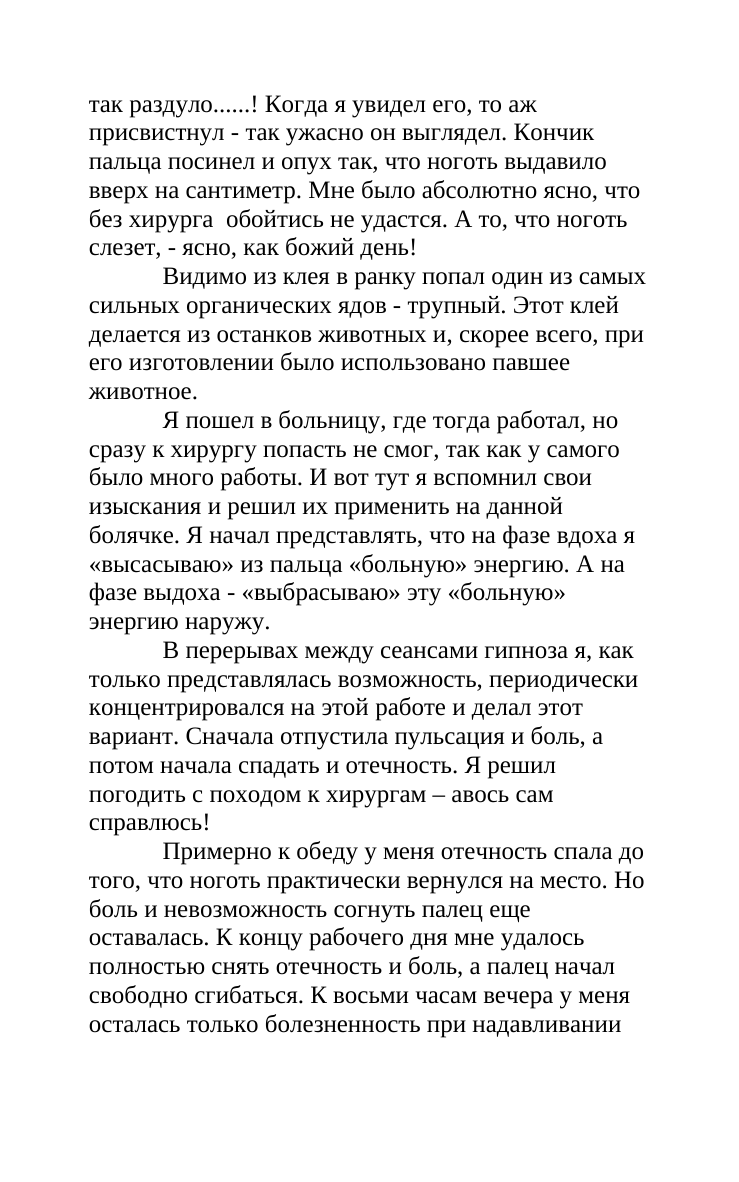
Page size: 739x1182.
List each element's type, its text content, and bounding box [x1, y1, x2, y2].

text Я пошел в больницу, где тогда работал, но сразу к хирургу попасть не смог, так как у самого было много работы. И вот тут я вспомнил свои изыскания и решил их применить на данной болячке. Я начал представлять, что на фазе вдоха я «высасываю» из пальца «больную» энергию. А на фазе выдоха - «выбрасываю» эту «больную» энергию наружу. [89, 405, 649, 635]
text Видимо из клея в ранку попал один из самых сильных органических ядов - трупный. Этот клей делается из останков животных и, скорее всего, при его изготовлении было использовано павшее животное. [89, 261, 649, 405]
text В перерывах между сеансами гипноза я, как только представлялась возможность, периодически концентрировался на этой работе и делал этот вариант. Сначала отпустила пульсация и боль, а потом начала спадать и отечность. Я решил погодить с походом к хирургам – авось сам справлюсь! [89, 635, 649, 836]
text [89, 836, 649, 1037]
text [89, 89, 649, 261]
